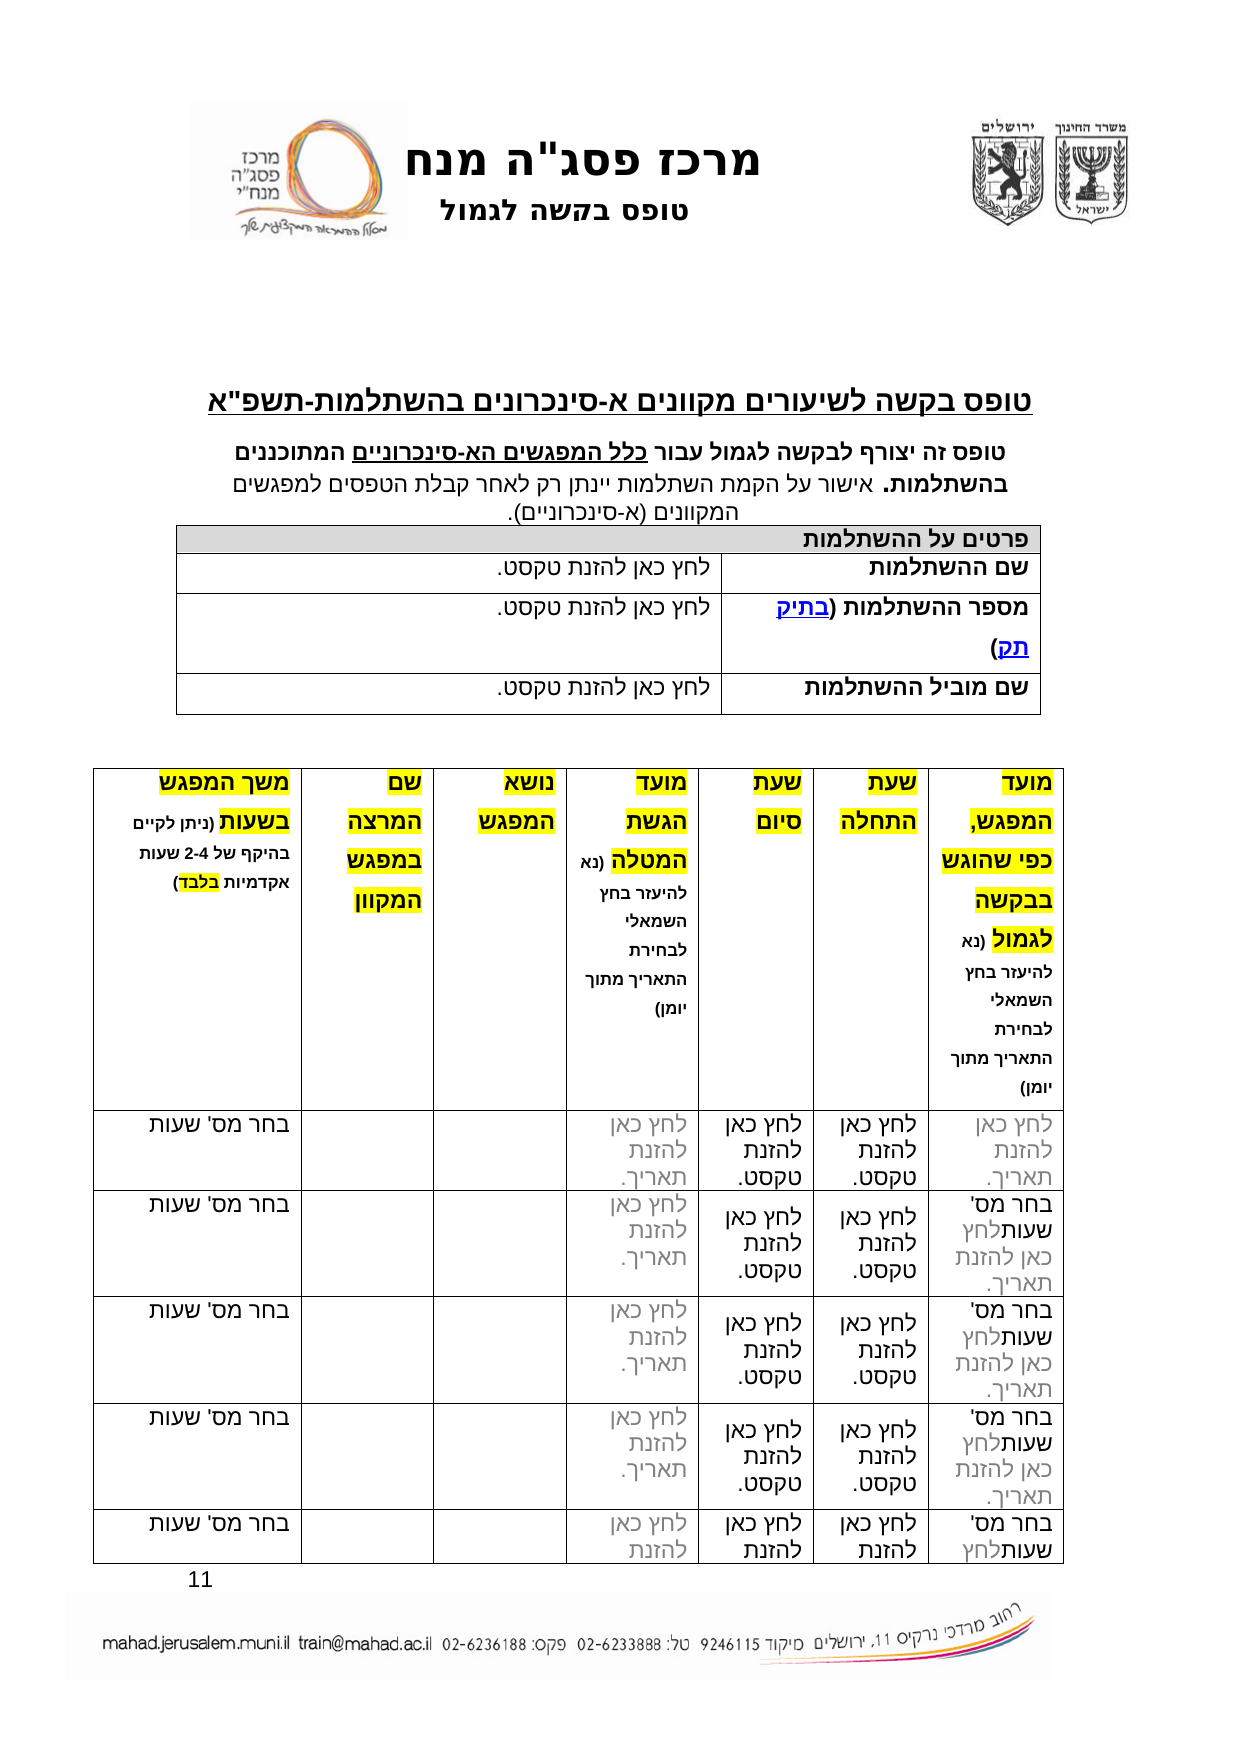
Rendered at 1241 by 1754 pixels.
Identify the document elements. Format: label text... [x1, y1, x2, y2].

table_cell [434, 1510, 566, 1563]
table_cell [302, 1510, 433, 1563]
table_cell [434, 1191, 566, 1296]
table_header פרטים על ההשתלמות [177, 526, 1040, 552]
table_cell [302, 1404, 433, 1509]
table_cell [434, 1111, 566, 1190]
table_header מועד המפגש, כפי שהוגש בבקשה לגמול (נא להיעזר בחץ השמאלי לבחירת התאריך מתוך יומן) [929, 769, 1063, 1110]
table_cell [302, 1111, 433, 1190]
table_header נושא המפגש [434, 769, 566, 1110]
picture [930, 73, 1162, 241]
table_header שעת התחלה [814, 769, 928, 1110]
table_cell שם ההשתלמות [722, 554, 1040, 593]
table_cell [302, 1297, 433, 1403]
picture [189, 101, 408, 241]
table_header מועד הגשת המטלה (נא להיעזר בחץ השמאלי לבחירת התאריך מתוך יומן) [567, 769, 698, 1110]
picture [66, 1592, 1053, 1681]
text טופס בקשה לשיעורים מקוונים א-סינכרונים בהשתלמות-תשפ"א [187, 384, 1053, 418]
table_cell מספר ההשתלמות (בתיק תק) [722, 594, 1040, 673]
table_cell [434, 1297, 566, 1403]
table_header שעת סיום [699, 769, 813, 1110]
table_header משך המפגש בשעות (ניתן לקיים בהיקף של 2-4 שעות אקדמיות בלבד) [94, 769, 301, 1110]
table_header שם המרצה במפגש המקוון [302, 769, 433, 1110]
text טופס זה יצורף לבקשה לגמול עבור כלל המפגשים הא-סינכרוניים המתוכננים בהשתלמות. אישור על הקמת השתלמות יינתן רק לאחר קבלת הטפסים למפגשים המקוונים (א-סינכרוניים). [187, 439, 1053, 525]
table_cell שם מוביל ההשתלמות [722, 674, 1040, 713]
table_cell [434, 1404, 566, 1509]
table_cell [302, 1191, 433, 1296]
